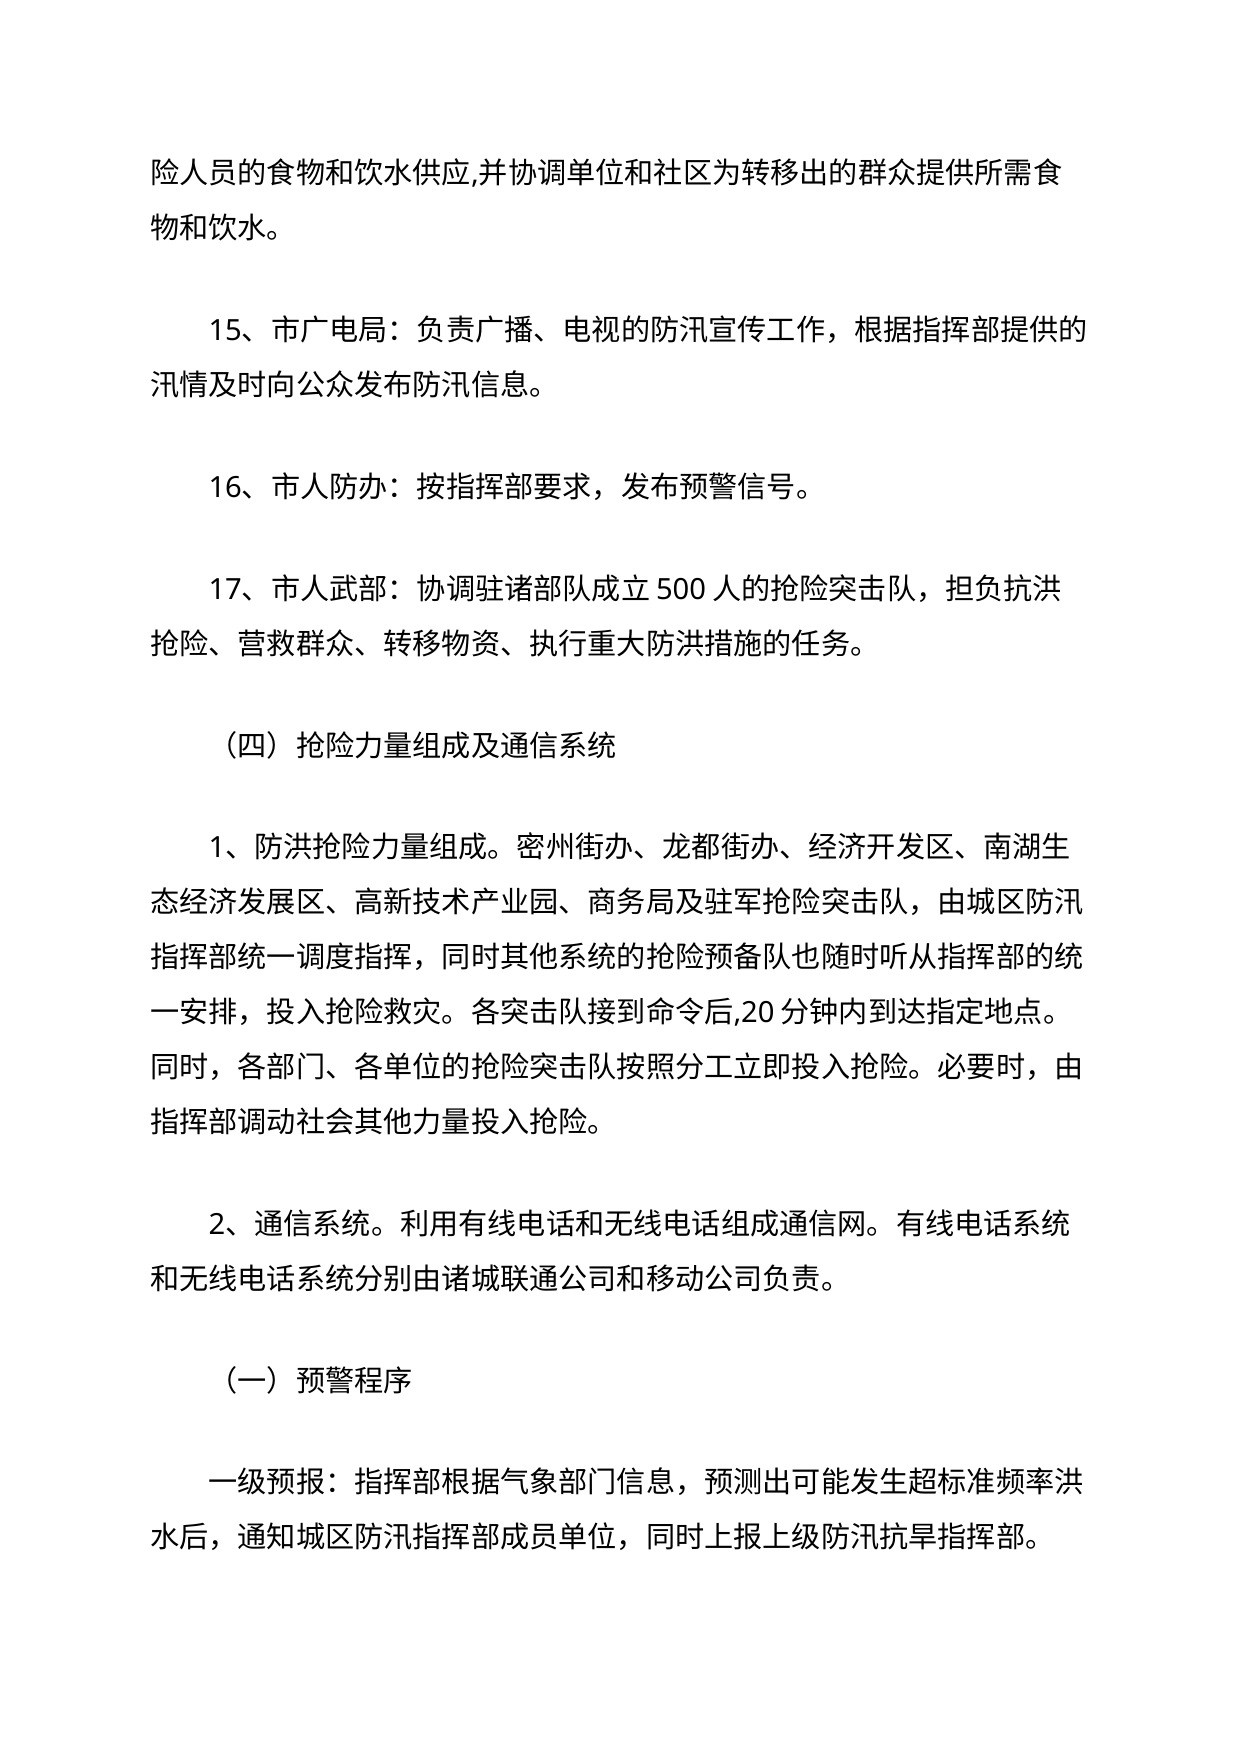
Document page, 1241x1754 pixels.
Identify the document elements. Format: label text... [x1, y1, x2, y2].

text 一级预报：指挥部根据气象部门信息，预测出可能发生超标准频率洪水后，通知城区防汛指挥部成员单位，同时上报上级防汛抗旱指挥部。 [150, 1459, 1090, 1556]
text 17、市人武部：协调驻诸部队成立500人的抢险突击队，担负抗洪抢险、营救群众、转移物资、执行重大防洪措施的任务。 [150, 566, 1090, 663]
text （四）抢险力量组成及通信系统 [150, 722, 1090, 764]
text 16、市人防办：按指挥部要求，发布预警信号。 [150, 463, 1090, 506]
text 2、通信系统。利用有线电话和无线电话组成通信网。有线电话系统和无线电话系统分别由诸城联通公司和移动公司负责。 [150, 1201, 1090, 1298]
text 15、市广电局：负责广播、电视的防汛宣传工作，根据指挥部提供的汛情及时向公众发布防汛信息。 [150, 307, 1090, 404]
text 1、防洪抢险力量组成。密州街办、龙都街办、经济开发区、南湖生态经济发展区、高新技术产业园、商务局及驻军抢险突击队，由城区防汛指挥部统一调度指挥，同时其他系统的抢险预备队也随时听从指挥部的统一安排，投入抢险救灾。各突击队接到命令后,20分钟内到达指定地点。同时，各部门、各单位的抢险突击队按照分工立即投入抢险。必要时，由指挥部调动社会其他力量投入抢险。 [150, 824, 1090, 1141]
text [150, 150, 1090, 247]
text （一）预警程序 [150, 1357, 1090, 1399]
